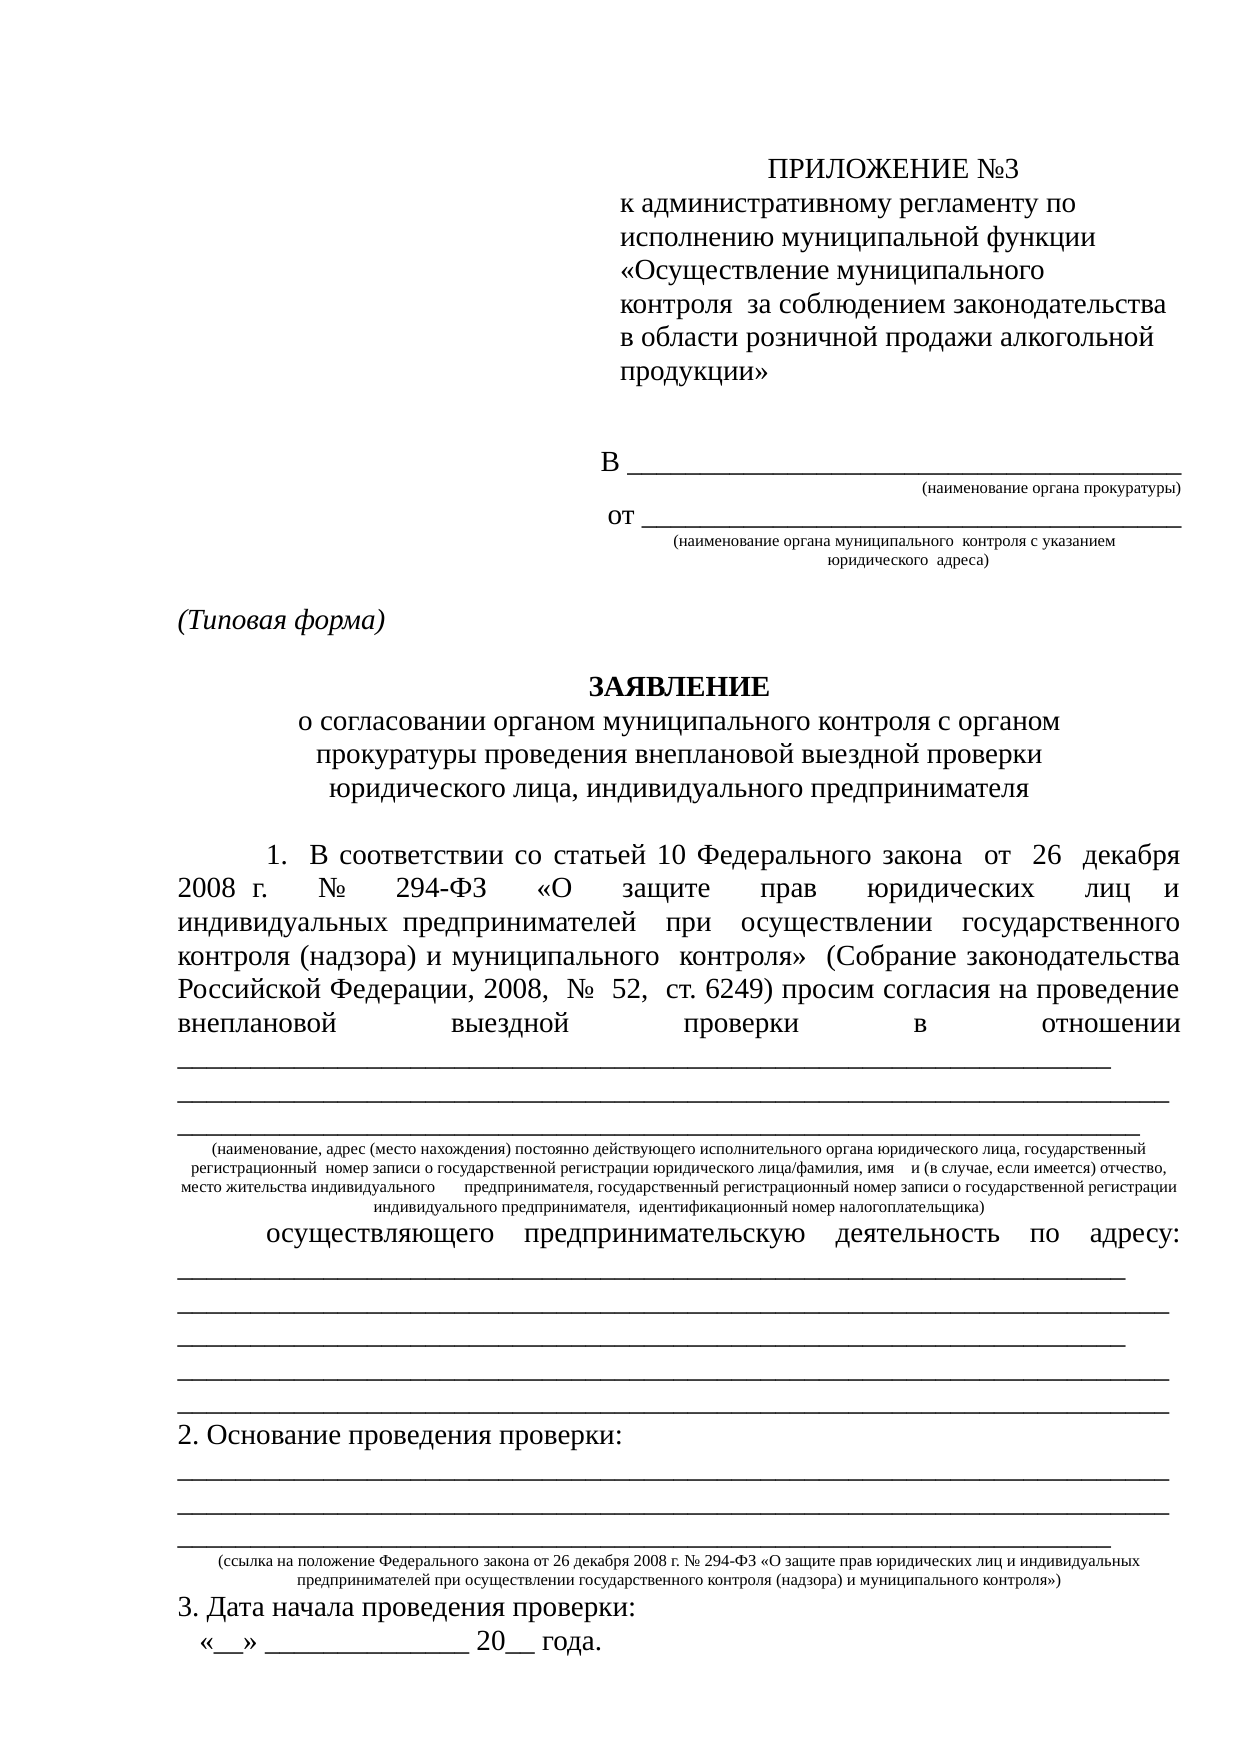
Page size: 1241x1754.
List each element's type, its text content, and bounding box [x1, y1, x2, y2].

text (Типовая форма) [177, 602, 1181, 636]
text 2. Основание проведения проверки: [177, 1417, 1181, 1450]
text (наименование органа прокуратуры) [177, 478, 1181, 497]
text ПРИЛОЖЕНИЕ №3 [693, 152, 1181, 185]
text контроля за соблюдением законодательства [620, 286, 1181, 319]
text «Осуществление муниципального [620, 252, 1181, 286]
text (ссылка на положение Федерального закона от 26 декабря 2008 г. № 294-ФЗ «О защите прав юридических лиц и индивидуальных предпринимателей при осуществлении государственного контроля (надзора) и муниципального контроля») [177, 1551, 1181, 1589]
text юридического адреса) [177, 549, 1181, 569]
text _____________________________________________________________________________________________________________________________________ [177, 1283, 1181, 1350]
text 3. Дата начала проведения проверки: [177, 1589, 1181, 1623]
text ЗАЯВЛЕНИЕ [177, 669, 1181, 703]
text исполнению муниципальной функции [620, 219, 1181, 252]
text (наименование органа муниципального контроля с указанием [177, 530, 1181, 549]
text юридического лица, индивидуального предпринимателя [177, 770, 1181, 803]
text в области розничной продажи алкогольной [620, 319, 1181, 353]
text о согласовании органом муниципального контроля с органом [177, 703, 1181, 736]
text ______________________________________________________________________________________________________________________________________ [177, 1072, 1181, 1139]
text к административному регламенту по [620, 185, 1181, 219]
text ________________________________________________________________________________________________________________________________________ [177, 1350, 1181, 1417]
text ____________________________________________________________________ [177, 1450, 1181, 1484]
text 1. В соответствии со статьей 10 Федерального закона от 26 декабря 2008 г. № 294-ФЗ «О защите прав юридических лиц и индивидуальных предпринимателей при осуществлении государственного контроля (надзора) и муниципального контроля» (Собрание законодательства Российской Федерации, 2008, № 52, ст. 6249) просим согласия на проведение внеплановой выездной проверки в отношении ________________________________________________________________ [177, 837, 1181, 1072]
text продукции» [620, 353, 1181, 386]
text (наименование, адрес (место нахождения) постоянно действующего исполнительного органа юридического лица, государственный регистрационный номер записи о государственной регистрации юридического лица/фамилия, имя и (в случае, если имеется) отчество, место жительства индивидуального предпринимателя, государственный регистрационный номер записи о государственной регистрации индивидуального предпринимателя, идентификационный номер налогоплательщика) [177, 1139, 1181, 1216]
text ____________________________________________________________________________________________________________________________________ [177, 1484, 1181, 1551]
text осуществляющего предпринимательскую деятельность по адресу: _________________________________________________________________ [177, 1216, 1181, 1283]
text от _____________________________________ [177, 497, 1181, 530]
text прокуратуры проведения внеплановой выездной проверки [177, 736, 1181, 770]
text В ______________________________________ [177, 444, 1181, 478]
text «__» ______________ 20__ года. [177, 1623, 1181, 1656]
